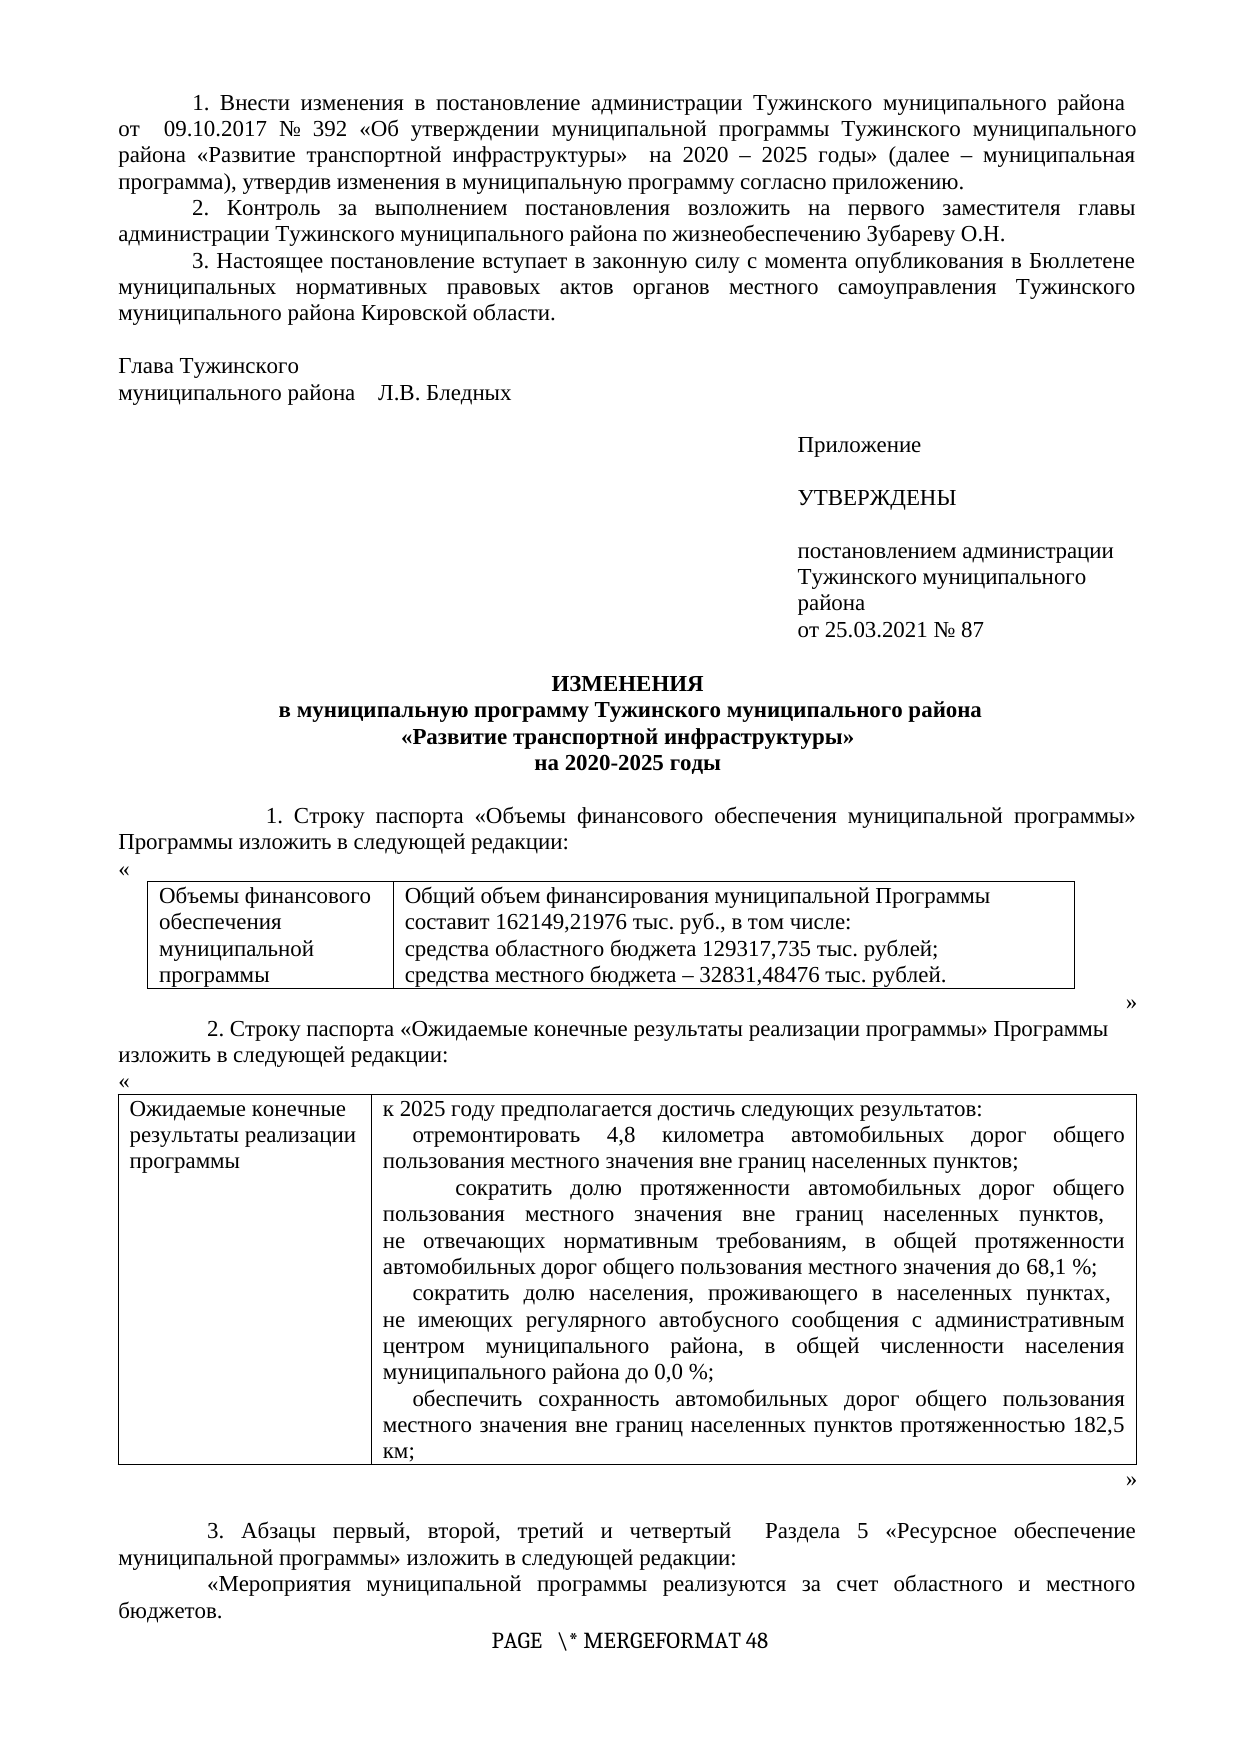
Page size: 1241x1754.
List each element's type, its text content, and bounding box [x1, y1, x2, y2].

subtitle 1. Строку паспорта «Объемы финансового обеспечения муниципальной программы» Программы изложить в следующей редакции: [118, 802, 1137, 854]
text от 25.03.2021 № 87 [797, 616, 1137, 642]
text УТВЕРЖДЕНЫ [797, 484, 1137, 510]
text муниципального района Л.В. Бледных [118, 378, 1211, 405]
text на 2020-2025 годы [118, 749, 1137, 776]
text в муниципальную программу Тужинского муниципального района [118, 696, 1137, 723]
text 3. Абзацы первый, второй, третий и четвертый Раздела 5 «Ресурсное обеспечение муниципальной программы» изложить в следующей редакции: [118, 1518, 1137, 1570]
text «Развитие транспортной инфраструктуры» [118, 723, 1137, 749]
text Приложение [797, 431, 1137, 458]
text «Мероприятия муниципальной программы реализуются за счет областного и местного бюджетов. [118, 1570, 1137, 1623]
text постановлением администрации Тужинского муниципального района [797, 537, 1137, 616]
table_header Общий объем финансирования муниципальной Программы составит 162149,21976 тыс. руб., в том числе: средства областного бюджета 129317,735 тыс. рублей; средства местного бюджета – 32831,48476 тыс. рублей. [394, 882, 1074, 987]
text « [118, 1067, 1137, 1094]
text 2. Контроль за выполнением постановления возложить на первого заместителя главы администрации Тужинского муниципального района по жизнеобеспечению Зубареву О.Н. [118, 194, 1137, 247]
table_header к 2025 году предполагается достичь следующих результатов: отремонтировать 4,8 километра автомобильных дорог общего пользования местного значения вне границ населенных пунктов; сократить долю протяженности автомобильных дорог общего пользования местного значения вне границ населенных пунктов, не отвечающих нормативным требованиям, в общей протяженности автомобильных дорог общего пользования местного значения до 68,1 %; сократить долю населения, проживающего в населенных пунктах, не имеющих регулярного автобусного сообщения с административным центром муниципального района, в общей численности населения муниципального района до 0,0 %; обеспечить сохранность автомобильных дорог общего пользования местного значения вне границ населенных пунктов протяженностью 182,5 км; [372, 1095, 1136, 1464]
text » [118, 1465, 1137, 1491]
text ИЗМЕНЕНИЯ [118, 670, 1137, 696]
table_header Объемы финансового обеспечения муниципальной программы [148, 882, 393, 987]
text » [118, 988, 1137, 1015]
text 1. Внести изменения в постановление администрации Тужинского муниципального района от 09.10.2017 № 392 «Об утверждении муниципальной программы Тужинского муниципального района «Развитие транспортной инфраструктуры» на 2020 – 2025 годы» (далее – муниципальная программа), утвердив изменения в муниципальную программу согласно приложению. [118, 89, 1137, 194]
text « [118, 854, 1137, 881]
text Глава Тужинского [118, 352, 1211, 378]
text 3. Настоящее постановление вступает в законную силу с момента опубликования в Бюллетене муниципальных нормативных правовых актов органов местного самоуправления Тужинского муниципального района Кировской области. [118, 247, 1137, 326]
table_header Ожидаемые конечные результаты реализации программы [119, 1095, 371, 1464]
text 2. Строку паспорта «Ожидаемые конечные результаты реализации программы» Программы изложить в следующей редакции: [118, 1015, 1137, 1067]
